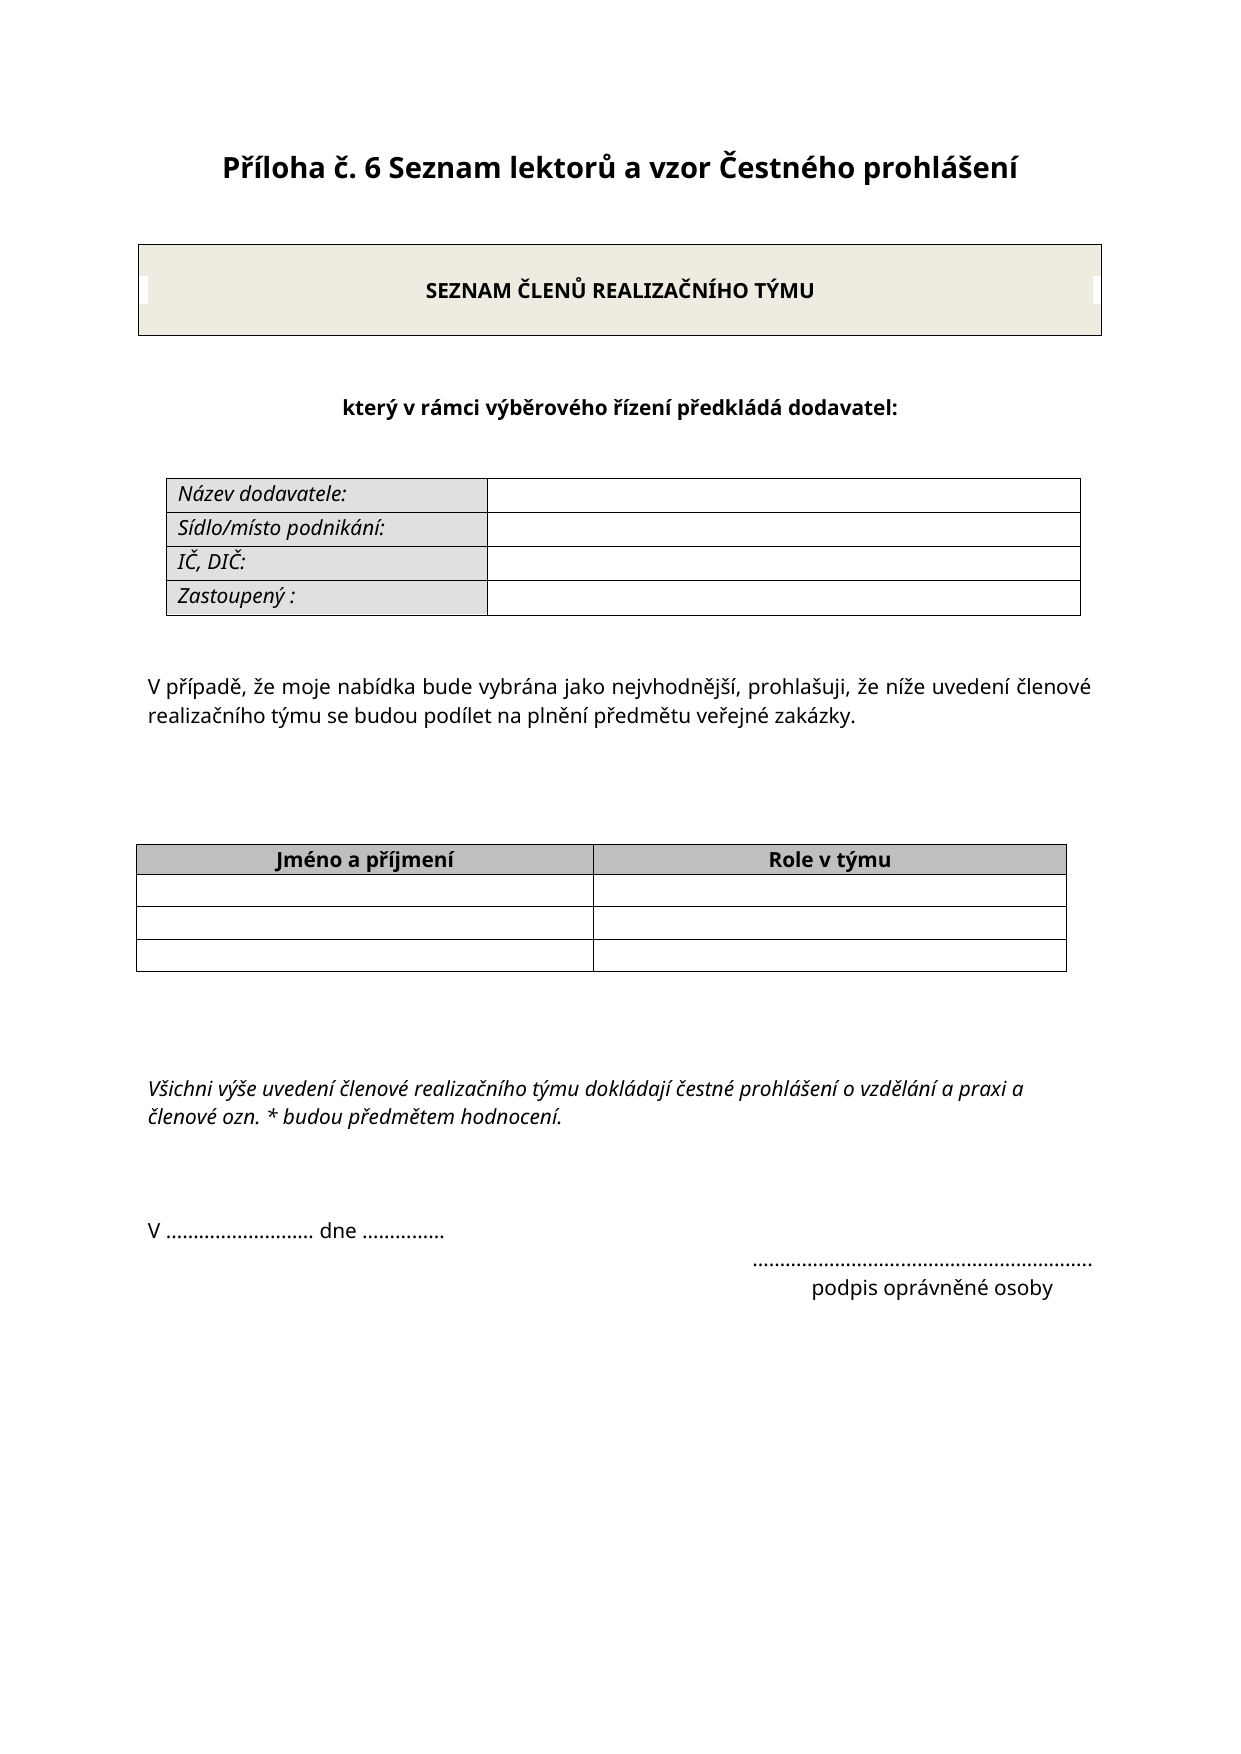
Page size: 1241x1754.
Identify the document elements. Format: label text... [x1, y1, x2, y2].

table_header [488, 479, 1080, 512]
table_cell [594, 875, 1066, 906]
text Všichni výše uvedení členové realizačního týmu dokládají čestné prohlášení o vzdělání a praxi a členové ozn. * budou předmětem hodnocení. [148, 1074, 1093, 1131]
text …………………………………………………….. [148, 1244, 1093, 1273]
text SEZNAM ČLENŮ REALIZAČNÍHO TÝMU [148, 276, 1093, 301]
table_cell [594, 907, 1066, 938]
table_header Název dodavatele: [167, 479, 487, 512]
text podpis oprávněné osoby [811, 1273, 1093, 1301]
table_cell [488, 513, 1080, 546]
table_cell [488, 581, 1080, 614]
table_cell [594, 940, 1066, 971]
text Příloha č. 6 Seznam lektorů a vzor Čestného prohlášení [148, 148, 1093, 187]
table_cell Zastoupený : [167, 581, 487, 614]
table_header Jméno a příjmení [137, 845, 593, 874]
table_cell [488, 547, 1080, 580]
table_cell IČ, DIČ: [167, 547, 487, 580]
table_cell [137, 875, 593, 906]
table_cell [137, 940, 593, 971]
text V ……………………… dne …………… [148, 1216, 1093, 1244]
table_cell Sídlo/místo podnikání: [167, 513, 487, 546]
text který v rámci výběrového řízení předkládá dodavatel: [148, 393, 1093, 421]
text V případě, že moje nabídka bude vybrána jako nejvhodnější, prohlašuji, že níže uvedení členové realizačního týmu se budou podílet na plnění předmětu veřejné zakázky. [148, 672, 1093, 729]
table_cell [137, 907, 593, 938]
table_header Role v týmu [594, 845, 1066, 874]
